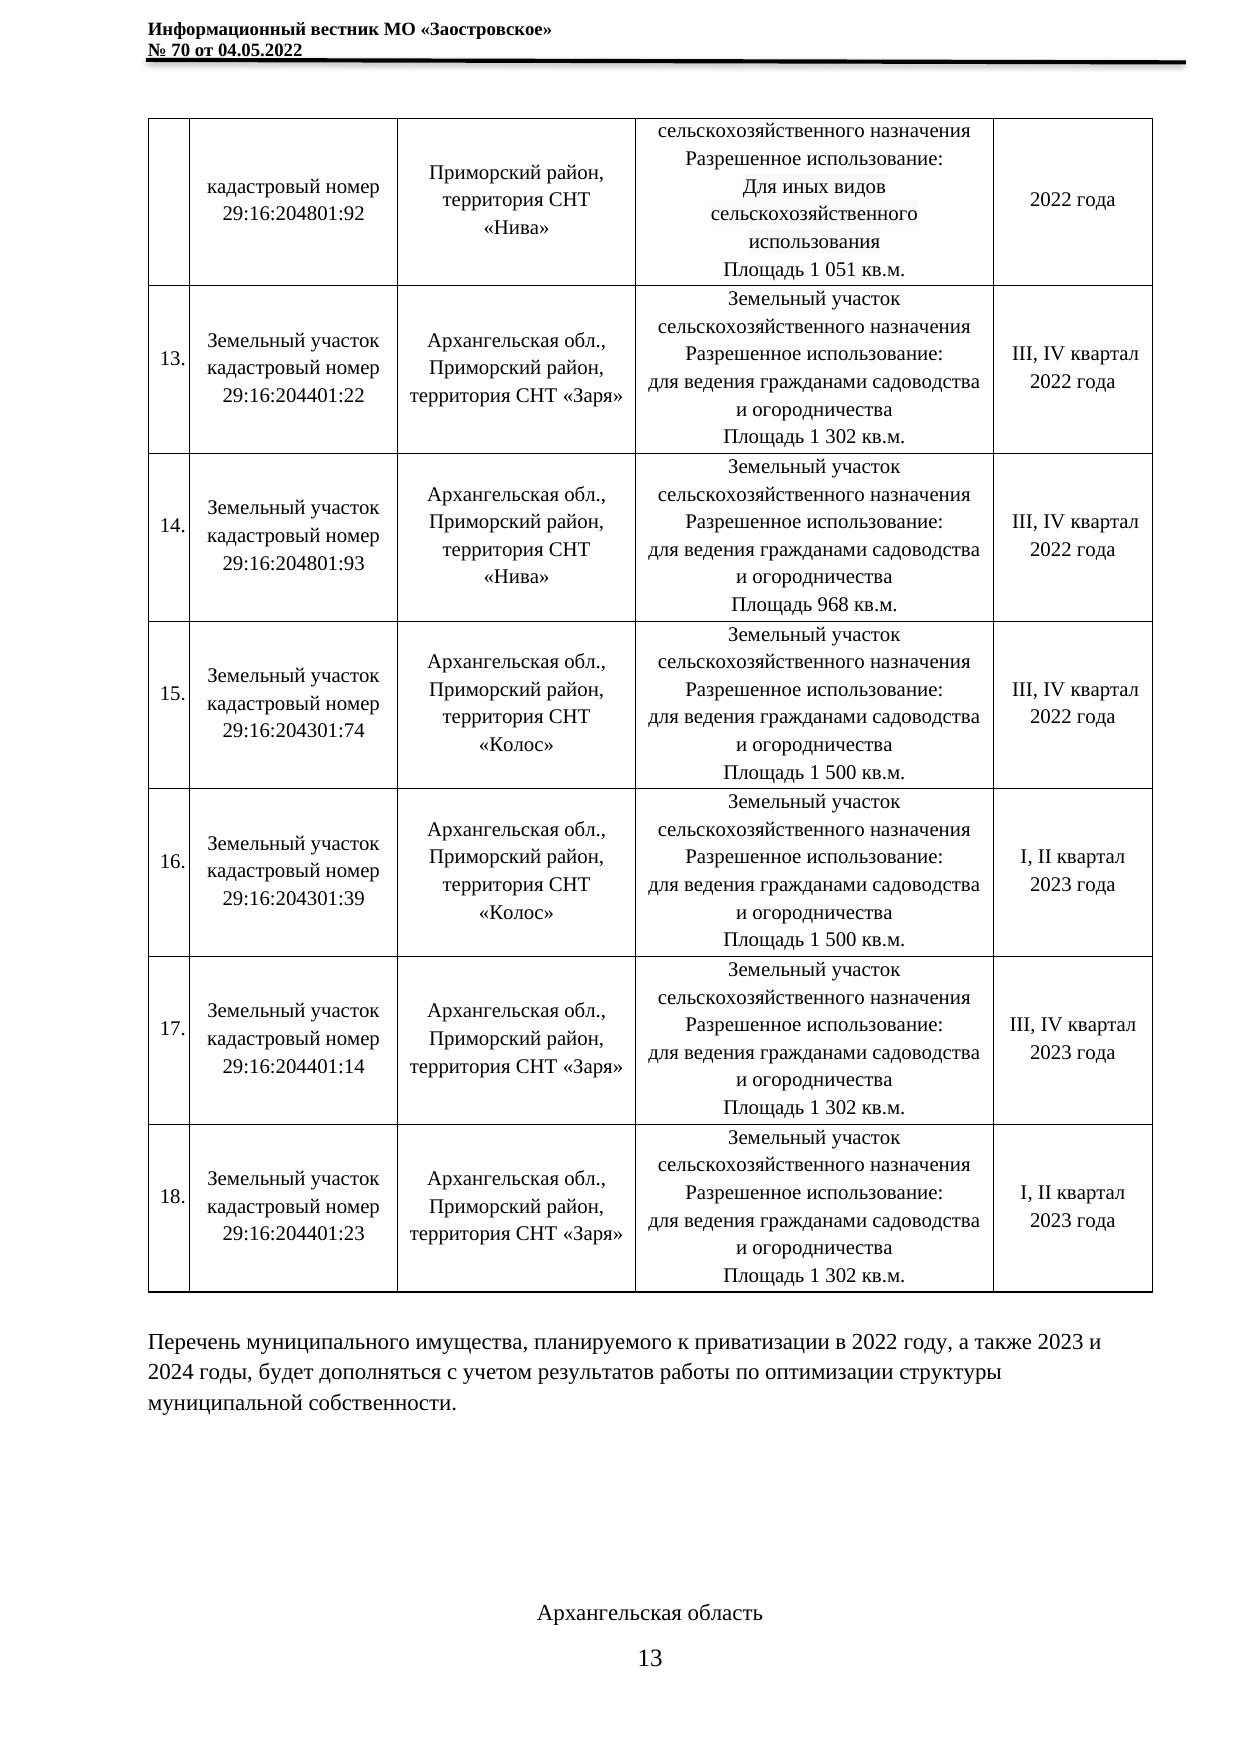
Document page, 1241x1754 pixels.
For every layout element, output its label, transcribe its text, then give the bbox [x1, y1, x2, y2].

table_cell [149, 454, 189, 621]
table_cell [149, 622, 189, 788]
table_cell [398, 119, 635, 285]
table_cell Земельный участок кадастровый номер 29:16:204801:93 [190, 454, 397, 621]
table_cell Архангельская обл., Приморский район, территория СНТ «Колос» [398, 622, 635, 788]
table_cell Архангельская обл., Приморский район, территория СНТ «Заря» [398, 286, 635, 453]
table_cell Земельный участок сельскохозяйственного назначения Разрешенное использование: для ведения гражданами садоводства и огородничества Площадь 1 302 кв.м. [636, 957, 993, 1124]
table_cell Земельный участок сельскохозяйственного назначения Разрешенное использование: для ведения гражданами садоводства и огородничества Площадь 1 302 кв.м. [636, 286, 993, 453]
table_cell Земельный участок кадастровый номер 29:16:204301:39 [190, 789, 397, 956]
table_cell [149, 286, 189, 453]
table_cell [149, 119, 189, 285]
table_cell Земельный участок кадастровый номер 29:16:204401:22 [190, 286, 397, 453]
table_cell I, II квартал 2023 года [994, 789, 1152, 956]
table_cell [149, 789, 189, 956]
table_cell Земельный участок кадастровый номер 29:16:204401:23 [190, 1125, 397, 1291]
table_cell III, IV квартал 2023 года [994, 957, 1152, 1124]
text Архангельская область [148, 1599, 1152, 1626]
table_cell Земельный участок кадастровый номер 29:16:204401:14 [190, 957, 397, 1124]
table_cell III, IV квартал 2022 года [994, 454, 1152, 621]
table_cell Земельный участок сельскохозяйственного назначения Разрешенное использование: для ведения гражданами садоводства и огородничества Площадь 1 302 кв.м. [636, 1125, 993, 1291]
table_cell Земельный участок кадастровый номер 29:16:204301:74 [190, 622, 397, 788]
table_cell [190, 119, 397, 285]
table_cell Архангельская обл., Приморский район, территория СНТ «Заря» [398, 957, 635, 1124]
table_cell Архангельская обл., Приморский район, территория СНТ «Колос» [398, 789, 635, 956]
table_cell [994, 119, 1152, 285]
table_cell Земельный участок сельскохозяйственного назначения Разрешенное использование: для ведения гражданами садоводства и огородничества Площадь 1 500 кв.м. [636, 789, 993, 956]
table_cell Архангельская обл., Приморский район, территория СНТ «Заря» [398, 1125, 635, 1291]
table_cell III, IV квартал 2022 года [994, 286, 1152, 453]
table_cell [149, 957, 189, 1124]
table_cell Земельный участок сельскохозяйственного назначения Разрешенное использование: для ведения гражданами садоводства и огородничества Площадь 968 кв.м. [636, 454, 993, 621]
text Перечень муниципального имущества, планируемого к приватизации в 2022 году, а также 2023 и 2024 годы, будет дополняться с учетом результатов работы по оптимизации структуры муниципальной собственности. [148, 1328, 1152, 1415]
table_cell I, II квартал 2023 года [994, 1125, 1152, 1291]
table_cell Архангельская обл., Приморский район, территория СНТ «Нива» [398, 454, 635, 621]
table_cell [149, 1125, 189, 1291]
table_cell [636, 119, 993, 285]
table_cell Земельный участок сельскохозяйственного назначения Разрешенное использование: для ведения гражданами садоводства и огородничества Площадь 1 500 кв.м. [636, 622, 993, 788]
table_cell III, IV квартал 2022 года [994, 622, 1152, 788]
